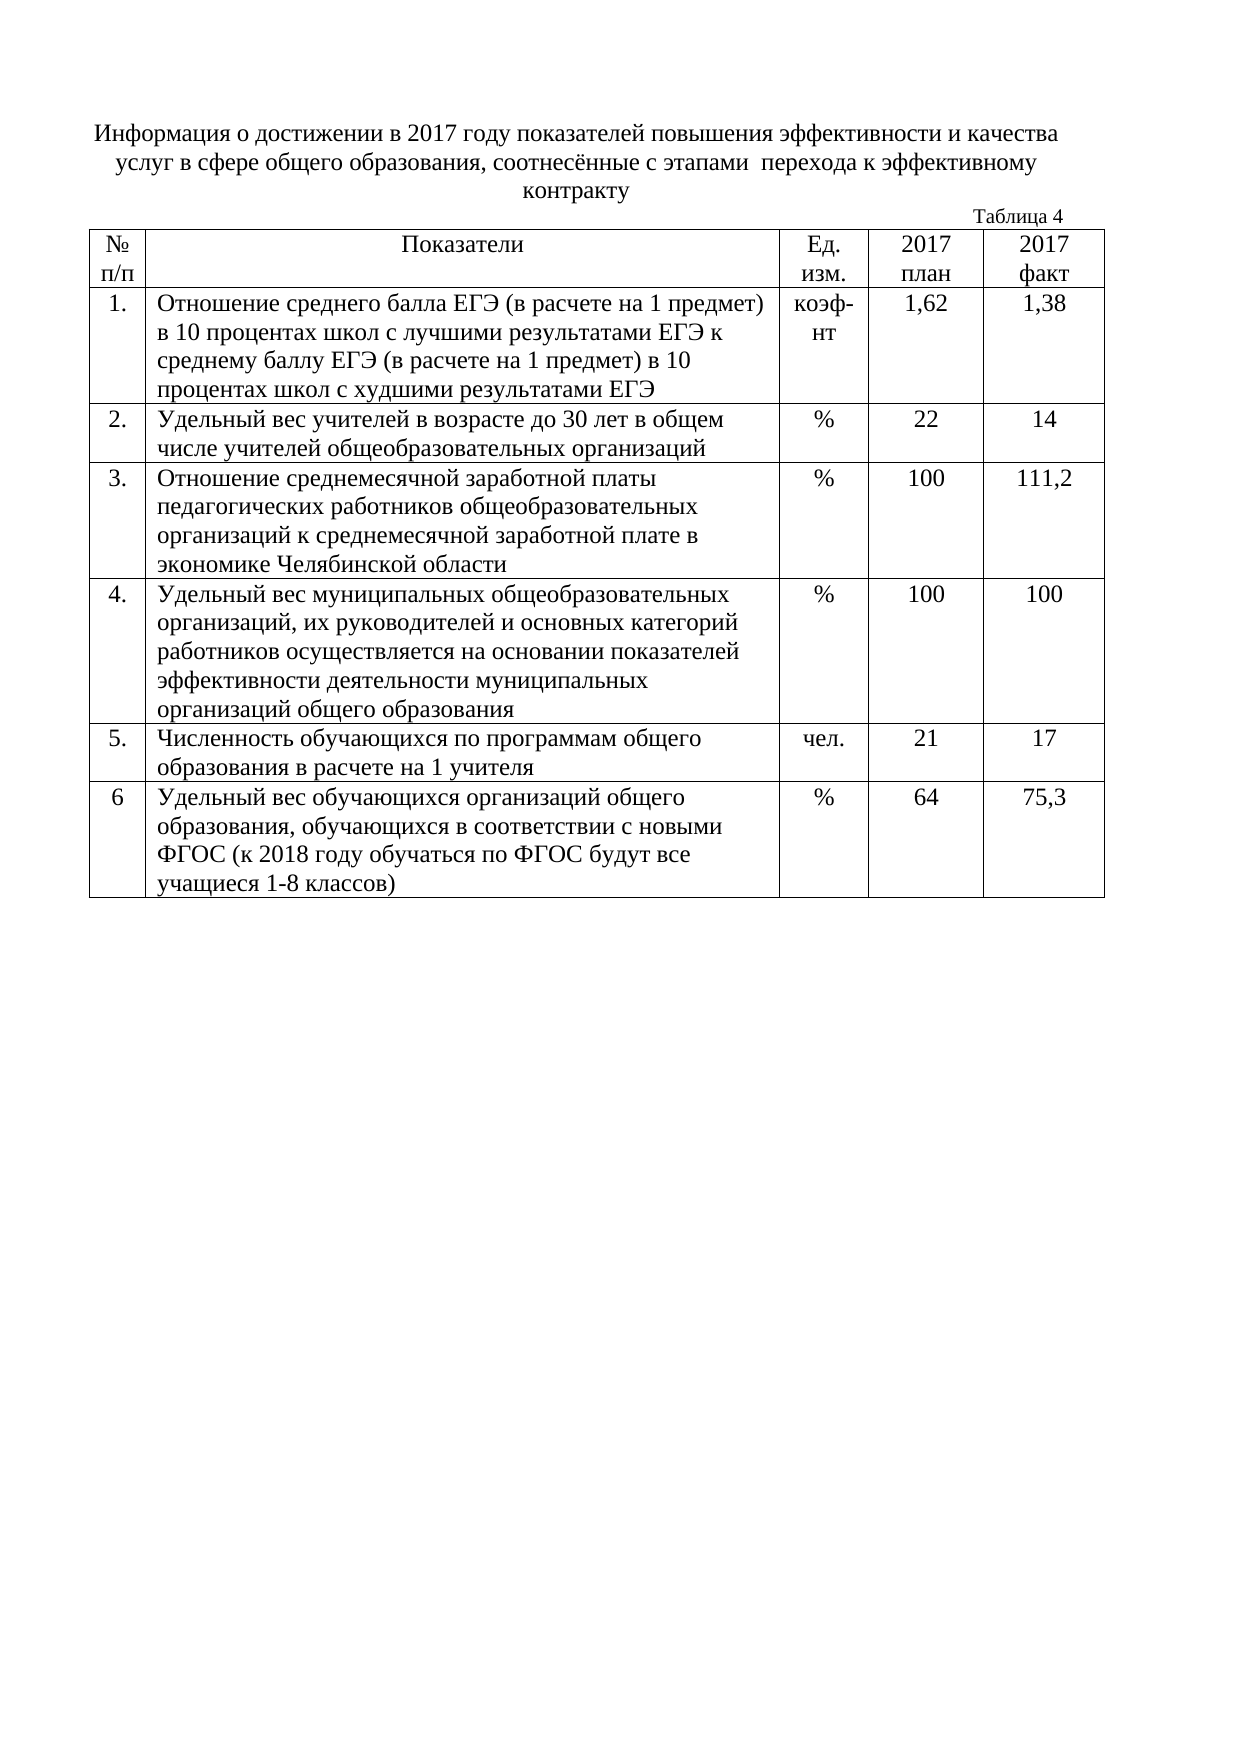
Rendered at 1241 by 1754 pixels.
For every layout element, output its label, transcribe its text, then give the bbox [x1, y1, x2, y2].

table_cell % [780, 404, 868, 462]
table_cell Удельный вес обучающихся организаций общего образования, обучающихся в соответствии с новыми ФГОС (к 2018 году обучаться по ФГОС будут все учащиеся 1-8 классов) [146, 782, 779, 897]
table_header Ед. изм. [780, 230, 868, 287]
table_cell 75,3 [984, 782, 1104, 897]
table_cell 22 [869, 404, 983, 462]
table_cell 2. [90, 404, 145, 462]
table_cell Численность обучающихся по программам общего образования в расчете на 1 учителя [146, 724, 779, 781]
table_header 2017 факт [984, 230, 1104, 287]
table_cell 21 [869, 724, 983, 781]
table_cell Удельный вес муниципальных общеобразовательных организаций, их руководителей и основных категорий работников осуществляется на основании показателей эффективности деятельности муниципальных организаций общего образования [146, 579, 779, 722]
table_cell 1,62 [869, 288, 983, 403]
table_cell 14 [984, 404, 1104, 462]
table_cell 1,38 [984, 288, 1104, 403]
table_cell 111,2 [984, 463, 1104, 578]
table_cell 5. [90, 724, 145, 781]
table_cell 4. [90, 579, 145, 722]
table_header 2017 план [869, 230, 983, 287]
table_cell % [780, 579, 868, 722]
table_cell 3. [90, 463, 145, 578]
table_cell 100 [869, 579, 983, 722]
text Таблица 4 [118, 204, 1063, 228]
table_cell Отношение среднемесячной заработной платы педагогических работников общеобразовательных организаций к среднемесячной заработной плате в экономике Челябинской области [146, 463, 779, 578]
table_header № п/п [90, 230, 145, 287]
table_cell % [780, 463, 868, 578]
table_cell 100 [869, 463, 983, 578]
table_header Показатели [146, 230, 779, 287]
table_cell 6 [90, 782, 145, 897]
table_cell коэф-нт [780, 288, 868, 403]
table_cell 100 [984, 579, 1104, 722]
table_cell 64 [869, 782, 983, 897]
text Информация о достижении в 2017 году показателей повышения эффективности и качества услуг в сфере общего образования, соотнесённые с этапами перехода к эффективному контракту [89, 118, 1063, 204]
table_cell 17 [984, 724, 1104, 781]
table_cell Отношение среднего балла ЕГЭ (в расчете на 1 предмет) в 10 процентах школ с лучшими результатами ЕГЭ к среднему баллу ЕГЭ (в расчете на 1 предмет) в 10 процентах школ с худшими результатами ЕГЭ [146, 288, 779, 403]
table_cell % [780, 782, 868, 897]
table_cell чел. [780, 724, 868, 781]
table_cell 1. [90, 288, 145, 403]
table_cell Удельный вес учителей в возрасте до 30 лет в общем числе учителей общеобразовательных организаций [146, 404, 779, 462]
